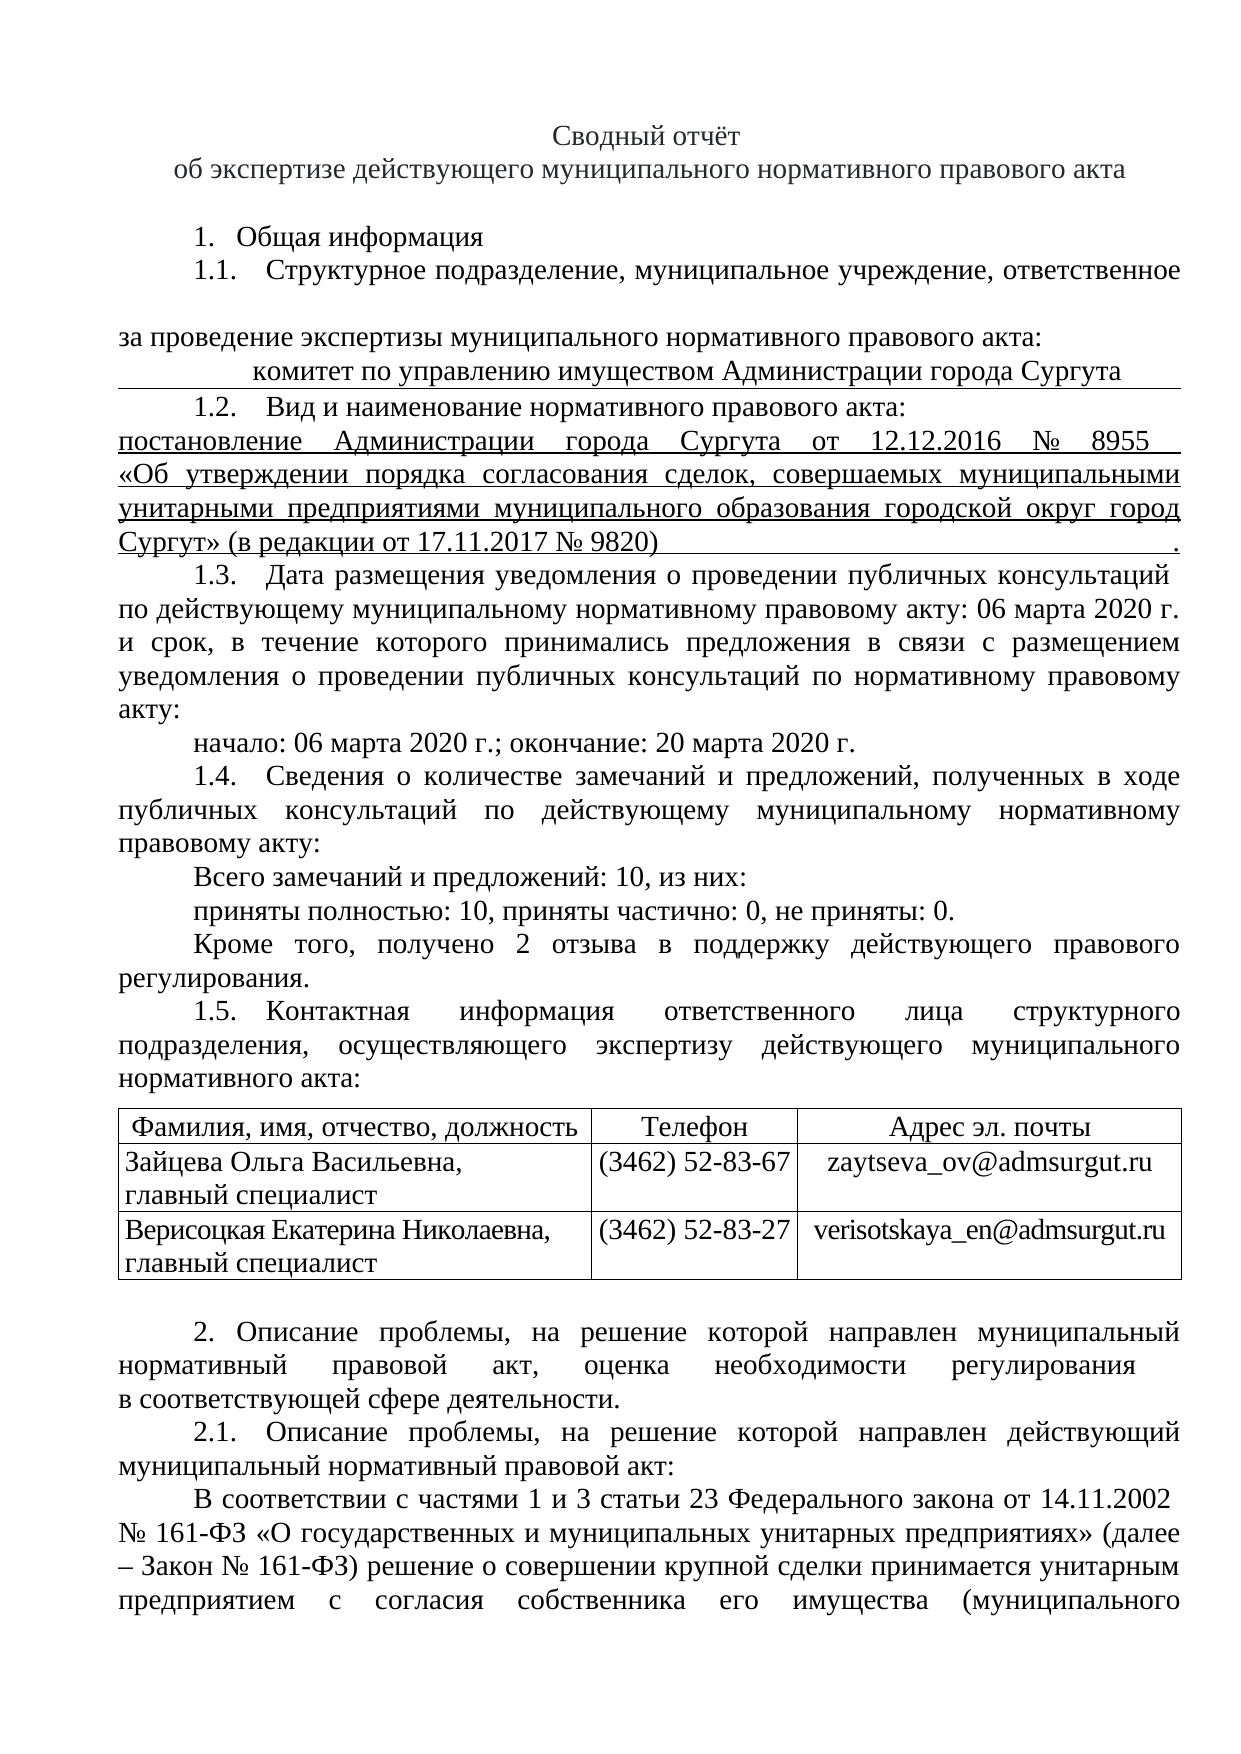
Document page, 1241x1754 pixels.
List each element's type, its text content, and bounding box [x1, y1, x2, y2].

text постановление Администрации города Сургута от 12.12.2016 № 8955 «Об утверждении порядка согласования сделок, совершаемых муниципальными унитарными предприятиями муниципального образования городской округ город Сургут» (в редакции от 17.11.2017 № 9820) . [118, 423, 1181, 452]
text 1. Общая информация [118, 219, 1181, 252]
text 1.3. Дата размещения уведомления о проведении публичных консультаций по действующему муниципальному нормативному правовому акту: 06 марта 2020 г. и срок, в течение которого принимались предложения в связи с размещением уведомления о проведении публичных консультаций по нормативному правовому акту: [118, 557, 1181, 725]
text начало: 06 марта 2020 г.; окончание: 20 марта 2020 г. [118, 725, 1181, 758]
text 1.4. Сведения о количестве замечаний и предложений, полученных в ходе публичных консультаций по действующему муниципальному нормативному правовому акту: [118, 758, 1181, 859]
table_header Фамилия, имя, отчество, должность [119, 1109, 591, 1143]
text 2.1. Описание проблемы, на решение которой направлен действующий муниципальный нормативный правовой акт: [118, 1414, 1181, 1481]
text приняты полностью: 10, приняты частично: 0, не приняты: 0. [118, 893, 1181, 926]
text 1.2. Вид и наименование нормативного правового акта: [118, 389, 1181, 423]
text Кроме того, получено 2 отзыва в поддержку действующего правового регулирования. [118, 926, 1181, 993]
text комитет по управлению имуществом Администрации города Сургута [118, 353, 1181, 388]
table_cell Верисоцкая Екатерина Николаевна, главный специалист [119, 1212, 591, 1279]
table_cell Зайцева Ольга Васильевна, главный специалист [119, 1144, 591, 1211]
table_cell (3462) 52-83-67 [592, 1144, 797, 1211]
table_cell (3462) 52-83-27 [592, 1212, 797, 1279]
text постановление Администрации города Сургута от 12.12.2016 № 8955 «Об утверждении порядка согласования сделок, совершаемых муниципальными унитарными предприятиями муниципального образования городской округ город Сургут» (в редакции от 17.11.2017 № 9820) . [118, 454, 1181, 486]
text Всего замечаний и предложений: 10, из них: [118, 859, 1181, 893]
table_header Адрес эл. почты [798, 1109, 1181, 1143]
text постановление Администрации города Сургута от 12.12.2016 № 8955 «Об утверждении порядка согласования сделок, совершаемых муниципальными унитарными предприятиями муниципального образования городской округ город Сургут» (в редакции от 17.11.2017 № 9820) . [118, 487, 1181, 519]
table_cell zaytseva_ov@admsurgut.ru [798, 1144, 1181, 1211]
table_cell verisotskaya_en@admsurgut.ru [798, 1212, 1181, 1279]
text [118, 1481, 1181, 1616]
table_header Телефон [592, 1109, 797, 1143]
text 1.1. Структурное подразделение, муниципальное учреждение, ответственное за проведение экспертизы муниципального нормативного правового акта: [118, 252, 1181, 353]
text постановление Администрации города Сургута от 12.12.2016 № 8955 «Об утверждении порядка согласования сделок, совершаемых муниципальными унитарными предприятиями муниципального образования городской округ город Сургут» (в редакции от 17.11.2017 № 9820) . [118, 521, 1181, 557]
text 2. Описание проблемы, на решение которой направлен муниципальный нормативный правовой акт, оценка необходимости регулирования в соответствующей сфере деятельности. [118, 1314, 1181, 1414]
text Сводный отчёт об экспертизе действующего муниципального нормативного правового акта [118, 118, 1181, 185]
text 1.5. Контактная информация ответственного лица структурного подразделения, осуществляющего экспертизу действующего муниципального нормативного акта: [118, 993, 1181, 1094]
